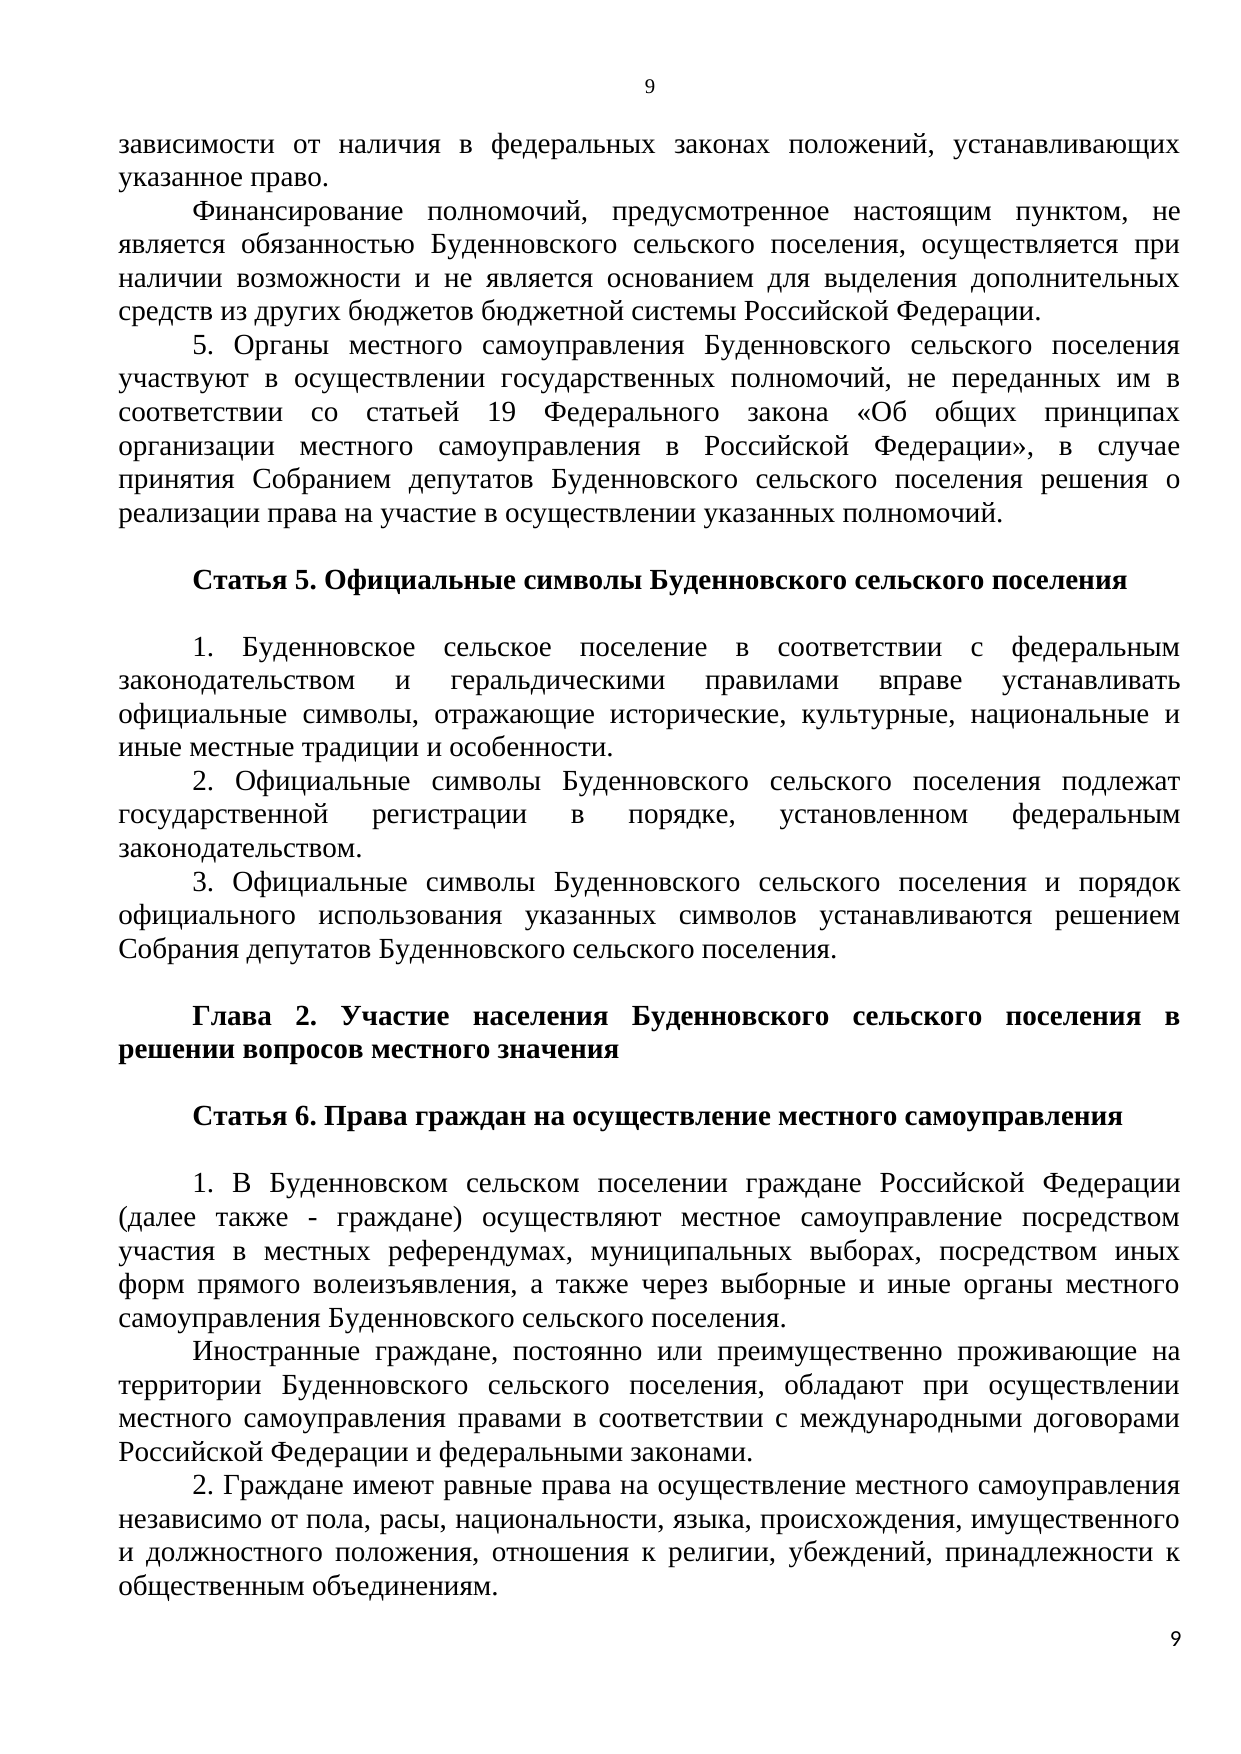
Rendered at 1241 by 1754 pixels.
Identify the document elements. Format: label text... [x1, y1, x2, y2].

text 2. Официальные символы Буденновского сельского поселения подлежат государственной регистрации в порядке, установленном федеральным законодательством. [118, 763, 1181, 864]
text 1. Буденновское сельское поселение в соответствии с федеральным законодательством и геральдическими правилами вправе устанавливать официальные символы, отражающие исторические, культурные, национальные и иные местные традиции и особенности. [118, 629, 1181, 763]
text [118, 126, 1181, 193]
text Финансирование полномочий, предусмотренное настоящим пунктом, не является обязанностью Буденновского сельского поселения, осуществляется при наличии возможности и не является основанием для выделения дополнительных средств из других бюджетов бюджетной системы Российской Федерации. [118, 193, 1181, 327]
text 2. Граждане имеют равные права на осуществление местного самоуправления независимо от пола, расы, национальности, языка, происхождения, имущественного и должностного положения, отношения к религии, убеждений, принадлежности к общественным объединениям. [118, 1467, 1181, 1602]
text Глава 2. Участие населения Буденновского сельского поселения в решении вопросов местного значения [118, 998, 1181, 1065]
text Статья 5. Официальные символы Буденновского сельского поселения [118, 562, 1181, 595]
text 5. Органы местного самоуправления Буденновского сельского поселения участвуют в осуществлении государственных полномочий, не переданных им в соответствии со статьей 19 Федерального закона «Об общих принципах организации местного самоуправления в Российской Федерации», в случае принятия Собранием депутатов Буденновского сельского поселения решения о реализации права на участие в осуществлении указанных полномочий. [118, 327, 1181, 528]
text Статья 6. Права граждан на осуществление местного самоуправления [118, 1098, 1181, 1132]
text 1. В Буденновском сельском поселении граждане Российской Федерации (далее также - граждане) осуществляют местное самоуправление посредством участия в местных референдумах, муниципальных выборах, посредством иных форм прямого волеизъявления, а также через выборные и иные органы местного самоуправления Буденновского сельского поселения. [118, 1166, 1181, 1333]
text 3. Официальные символы Буденновского сельского поселения и порядок официального использования указанных символов устанавливаются решением Собрания депутатов Буденновского сельского поселения. [118, 864, 1181, 964]
text Иностранные граждане, постоянно или преимущественно проживающие на территории Буденновского сельского поселения, обладают при осуществлении местного самоуправления правами в соответствии с международными договорами Российской Федерации и федеральными законами. [118, 1333, 1181, 1467]
